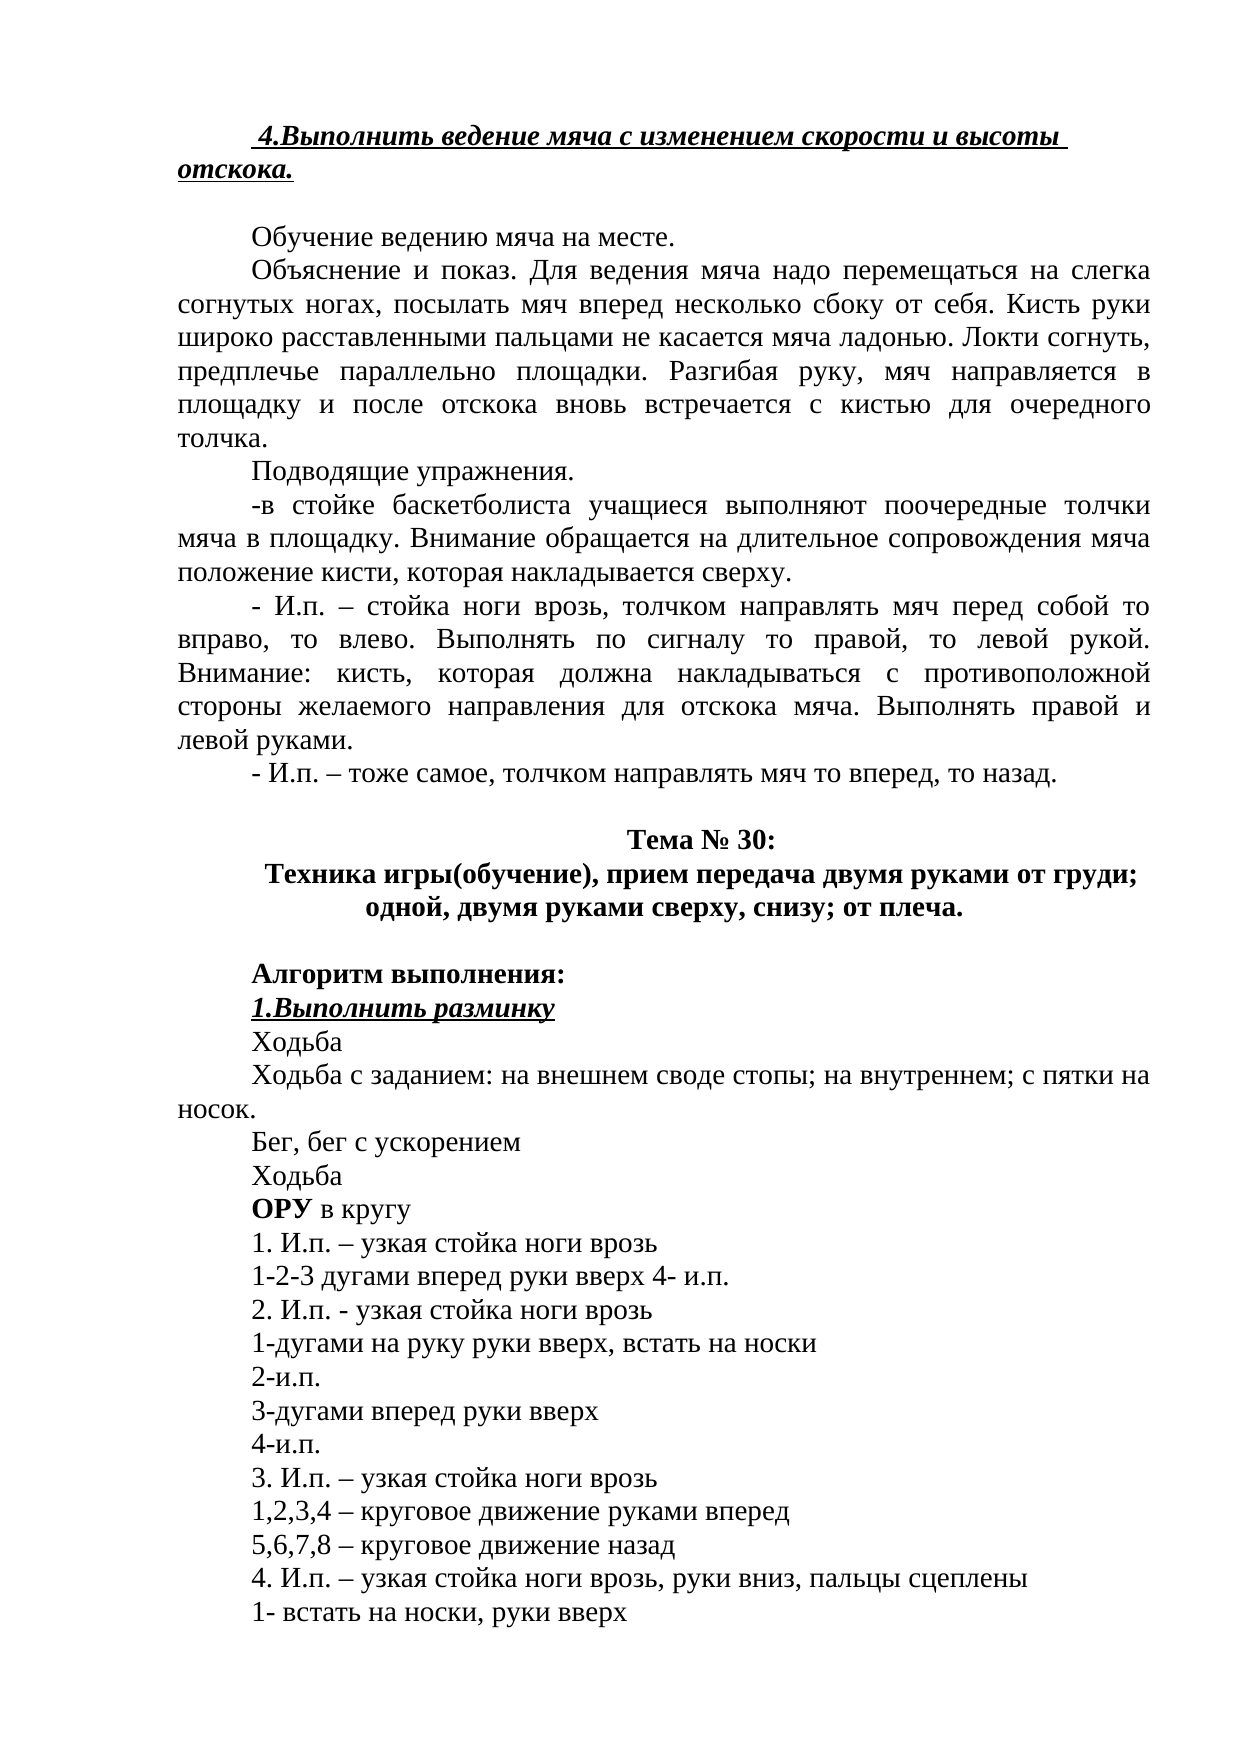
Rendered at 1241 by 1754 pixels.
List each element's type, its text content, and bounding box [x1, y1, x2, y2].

text 2-и.п. [177, 1359, 1152, 1393]
text 5,6,7,8 – круговое движение назад [177, 1527, 1152, 1560]
text 3. И.п. – узкая стойка ноги врозь [177, 1460, 1152, 1493]
text -в стойке баскетболиста учащиеся выполняют поочередные толчки мяча в площадку. Внимание обращается на длительное сопровождения мяча положение кисти, которая накладывается сверху. [177, 487, 1152, 588]
text Обучение ведению мяча на месте. [177, 219, 1152, 252]
text Ходьба [177, 1024, 1152, 1057]
text 4-и.п. [177, 1426, 1152, 1460]
text Алгоритм выполнения: [177, 957, 1152, 990]
text Ходьба с заданием: на внешнем своде стопы; на внутреннем; с пятки на носок. [177, 1057, 1152, 1124]
text Ходьба [177, 1158, 1152, 1191]
text Подводящие упражнения. [177, 453, 1152, 487]
text 1. И.п. – узкая стойка ноги врозь [177, 1225, 1152, 1258]
text Тема № 30: [177, 822, 1152, 856]
text 1-дугами на руку руки вверх, встать на носки [177, 1326, 1152, 1359]
text - И.п. – стойка ноги врозь, толчком направлять мяч перед собой то вправо, то влево. Выполнять по сигналу то правой, то левой рукой. Внимание: кисть, которая должна накладываться с противоположной стороны желаемого направления для отскока мяча. Выполнять правой и левой руками. [177, 588, 1152, 755]
text 1,2,3,4 – круговое движение руками вперед [177, 1493, 1152, 1527]
text 1-2-3 дугами вперед руки вверх 4- и.п. [177, 1258, 1152, 1292]
text Бег, бег с ускорением [177, 1124, 1152, 1158]
text ОРУ в кругу [177, 1191, 1152, 1225]
text 1- встать на носки, руки вверх [177, 1594, 1152, 1627]
text Объяснение и показ. Для ведения мяча надо перемещаться на слегка согнутых ногах, посылать мяч вперед несколько сбоку от себя. Кисть руки широко расставленными пальцами не касается мяча ладонью. Локти согнуть, предплечье параллельно площадки. Разгибая руку, мяч направляется в площадку и после отскока вновь встречается с кистью для очередного толчка. [177, 252, 1152, 453]
text Техника игры(обучение), прием передача двумя руками от груди; одной, двумя руками сверху, снизу; от плеча. [177, 856, 1152, 923]
text 4. И.п. – узкая стойка ноги врозь, руки вниз, пальцы сцеплены [177, 1560, 1152, 1594]
text 3-дугами вперед руки вверх [177, 1393, 1152, 1426]
text - И.п. – тоже самое, толчком направлять мяч то вперед, то назад. [177, 755, 1152, 789]
text 4.Выполнить ведение мяча с изменением скорости и высоты отскока. [177, 118, 1152, 185]
text 1.Выполнить разминку [177, 990, 1152, 1024]
text 2. И.п. - узкая стойка ноги врозь [177, 1292, 1152, 1326]
